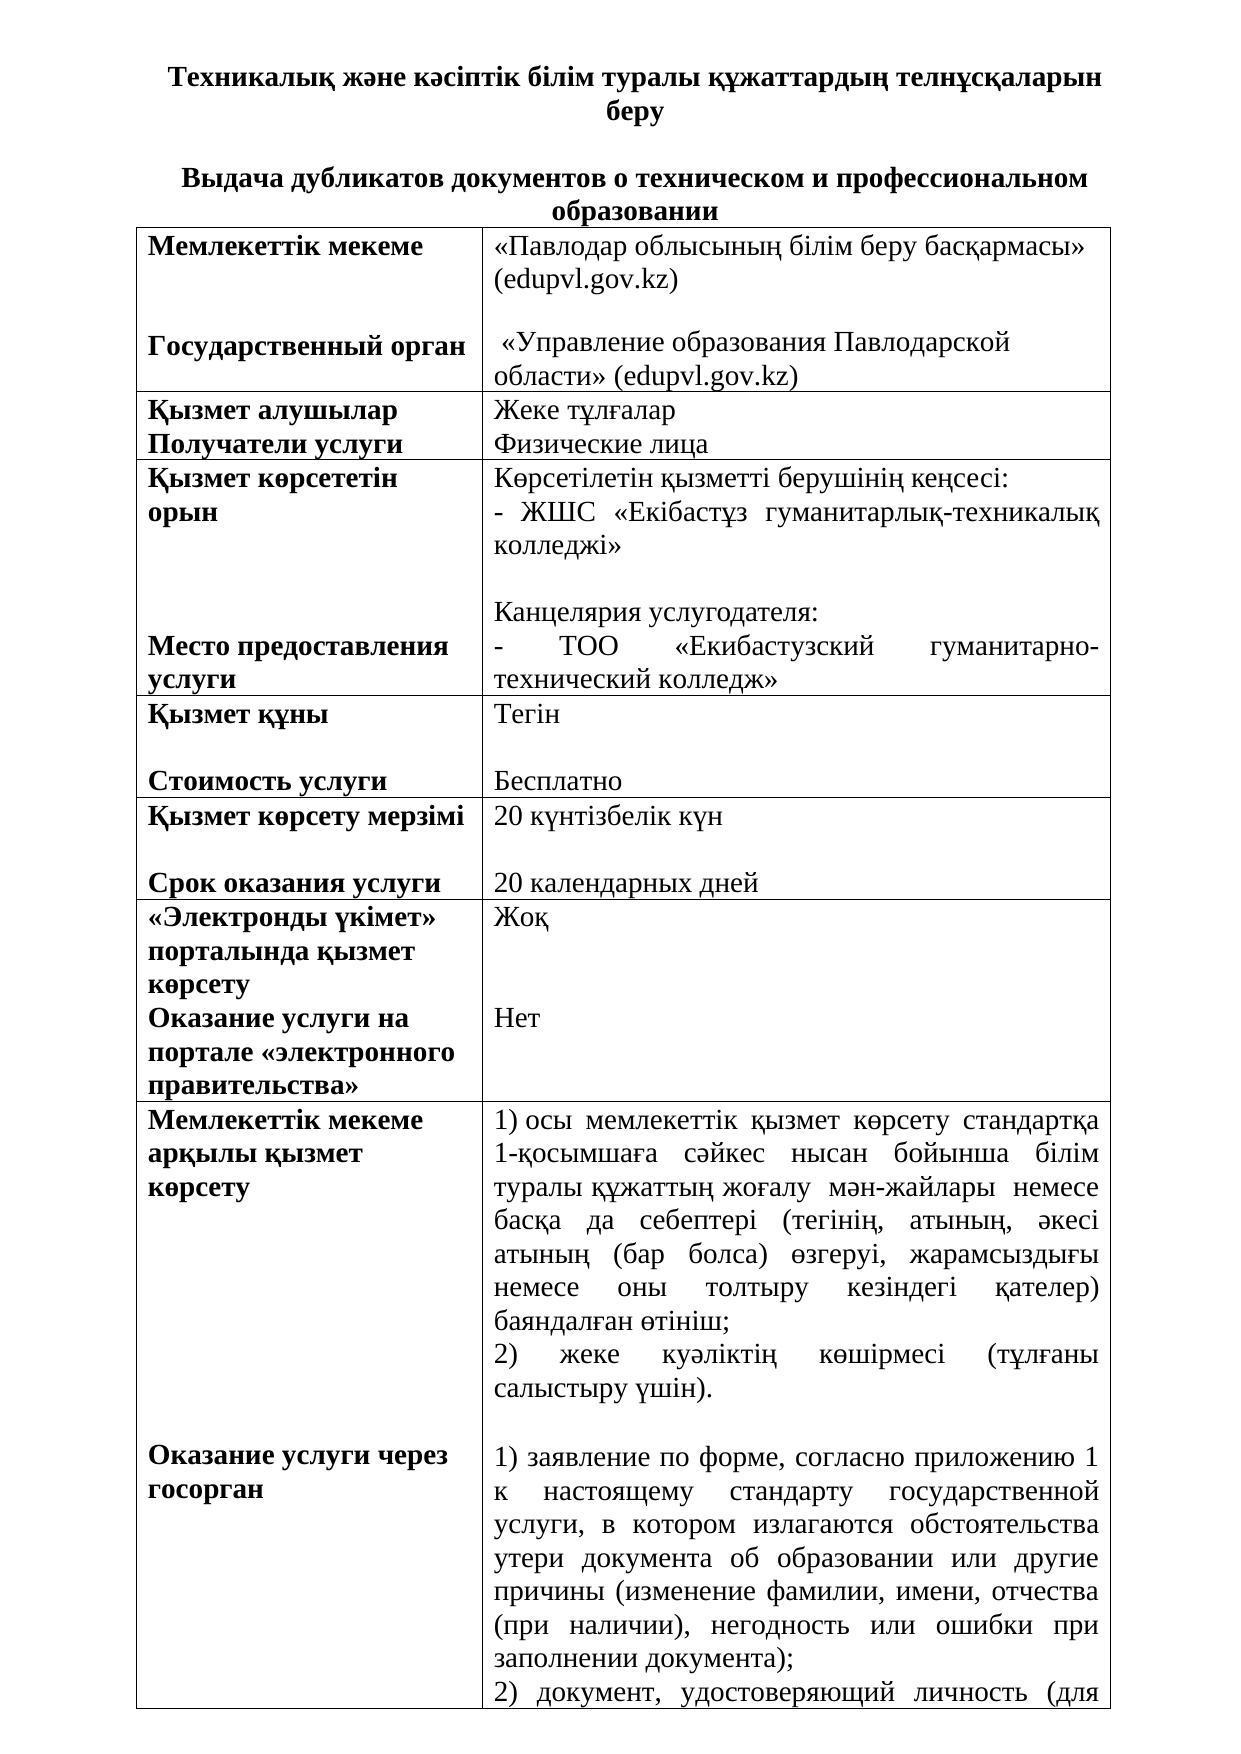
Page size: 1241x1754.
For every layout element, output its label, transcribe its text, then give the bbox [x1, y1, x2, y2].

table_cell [483, 1102, 1110, 1708]
table_cell Қызмет алушылар Получатели услуги [137, 392, 482, 459]
table_header Мемлекеттік мекеме Государственный орган [137, 228, 482, 391]
table_cell Жеке тұлғалар Физические лица [483, 392, 1110, 459]
text Техникалық және кәсіптік білім туралы құжаттардың телнұсқаларын беру [148, 59, 1122, 126]
table_cell Қызмет көрсету мерзімі Срок оказания услуги [137, 798, 482, 898]
table_cell Қызмет көрсететін орын Место предоставления услуги [137, 460, 482, 695]
table_cell 20 күнтізбелік күн 20 календарных дней [483, 798, 1110, 898]
table_cell Тегін Бесплатно [483, 696, 1110, 797]
table_header «Павлодар облысының білім беру басқармасы» (edupvl.gov.kz) «Управление образования Павлодарской области» (edupvl.gov.kz) [483, 228, 1110, 391]
table_cell Қызмет құны Стоимость услуги [137, 696, 482, 797]
text Выдача дубликатов документов о техническом и профессиональном образовании [148, 160, 1122, 227]
table_cell «Электронды үкімет» порталында қызмет көрсету Оказание услуги на портале «электронного правительства» [137, 900, 482, 1101]
table_cell Көрсетілетін қызметті берушінің кеңсесі: - ЖШС «Екібастұз гуманитарлық-техникалық колледжі» Канцелярия услугодателя: - ТОО «Екибастузский гуманитарно- технический колледж» [483, 460, 1110, 695]
table_cell Жоқ Нет [483, 900, 1110, 1101]
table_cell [137, 1102, 482, 1708]
